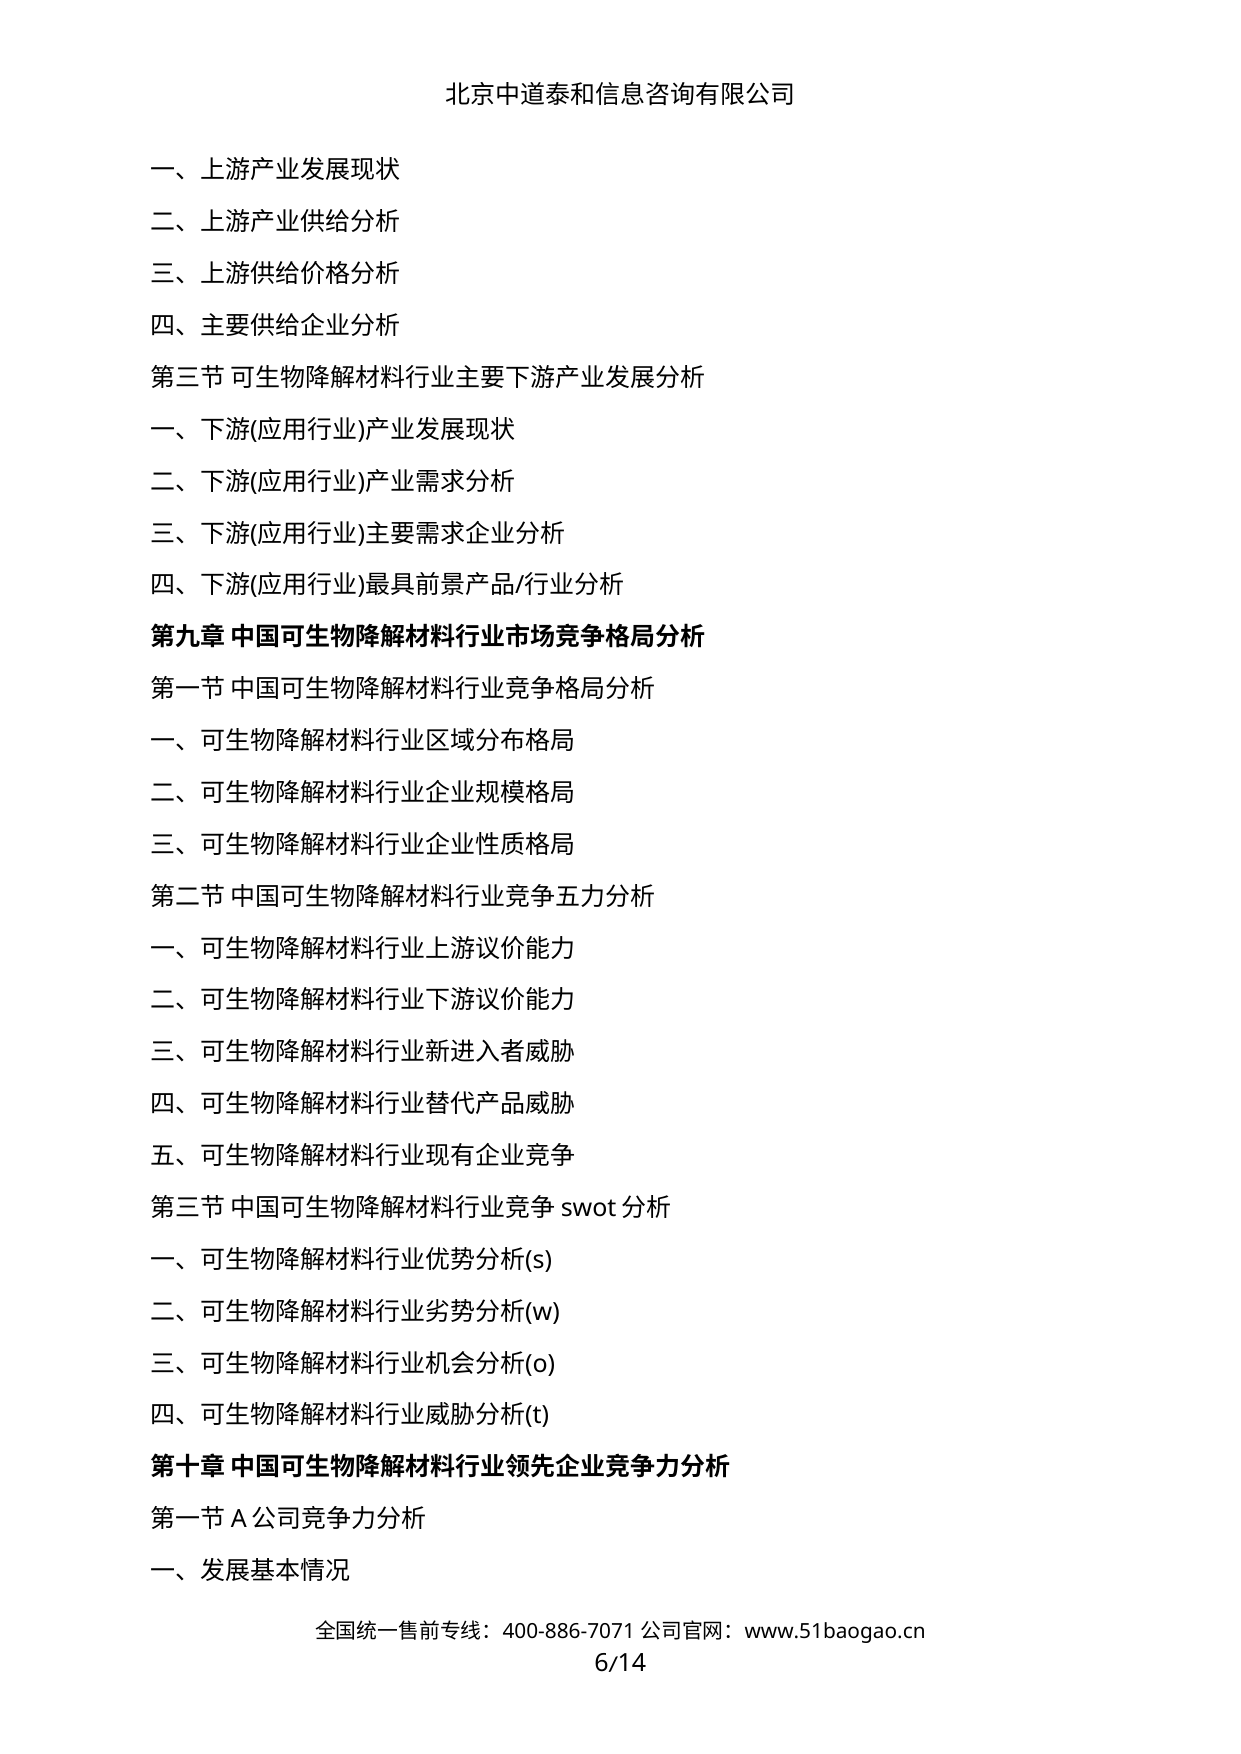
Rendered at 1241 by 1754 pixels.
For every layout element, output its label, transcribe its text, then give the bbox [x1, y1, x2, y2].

text 三、可生物降解材料行业新进入者威胁 [150, 1032, 1090, 1068]
text 三、上游供给价格分析 [150, 254, 1090, 290]
text 第三节 可生物降解材料行业主要下游产业发展分析 [150, 357, 1090, 394]
text 第二节 中国可生物降解材料行业竞争五力分析 [150, 876, 1090, 912]
text 三、下游(应用行业)主要需求企业分析 [150, 513, 1090, 549]
text 四、可生物降解材料行业威胁分析(t) [150, 1395, 1090, 1431]
text 二、可生物降解材料行业下游议价能力 [150, 980, 1090, 1016]
text 二、下游(应用行业)产业需求分析 [150, 461, 1090, 497]
text 第一节 A公司竞争力分析 [150, 1499, 1090, 1535]
text 二、上游产业供给分析 [150, 202, 1090, 238]
text 二、可生物降解材料行业企业规模格局 [150, 772, 1090, 809]
text 四、下游(应用行业)最具前景产品/行业分析 [150, 565, 1090, 601]
text 四、主要供给企业分析 [150, 306, 1090, 342]
text 五、可生物降解材料行业现有企业竞争 [150, 1136, 1090, 1172]
text 三、可生物降解材料行业机会分析(o) [150, 1343, 1090, 1379]
text 第九章 中国可生物降解材料行业市场竞争格局分析 [150, 617, 1090, 653]
text 一、可生物降解材料行业优势分析(s) [150, 1239, 1090, 1276]
text 第十章 中国可生物降解材料行业领先企业竞争力分析 [150, 1447, 1090, 1483]
text 第一节 中国可生物降解材料行业竞争格局分析 [150, 669, 1090, 705]
text 一、下游(应用行业)产业发展现状 [150, 409, 1090, 446]
text 二、可生物降解材料行业劣势分析(w) [150, 1291, 1090, 1327]
text 一、可生物降解材料行业区域分布格局 [150, 721, 1090, 757]
text 第三节 中国可生物降解材料行业竞争swot分析 [150, 1187, 1090, 1224]
text 三、可生物降解材料行业企业性质格局 [150, 824, 1090, 861]
text 一、上游产业发展现状 [150, 150, 1090, 186]
text 四、可生物降解材料行业替代产品威胁 [150, 1084, 1090, 1120]
text 一、发展基本情况 [150, 1551, 1090, 1587]
text 一、可生物降解材料行业上游议价能力 [150, 928, 1090, 964]
